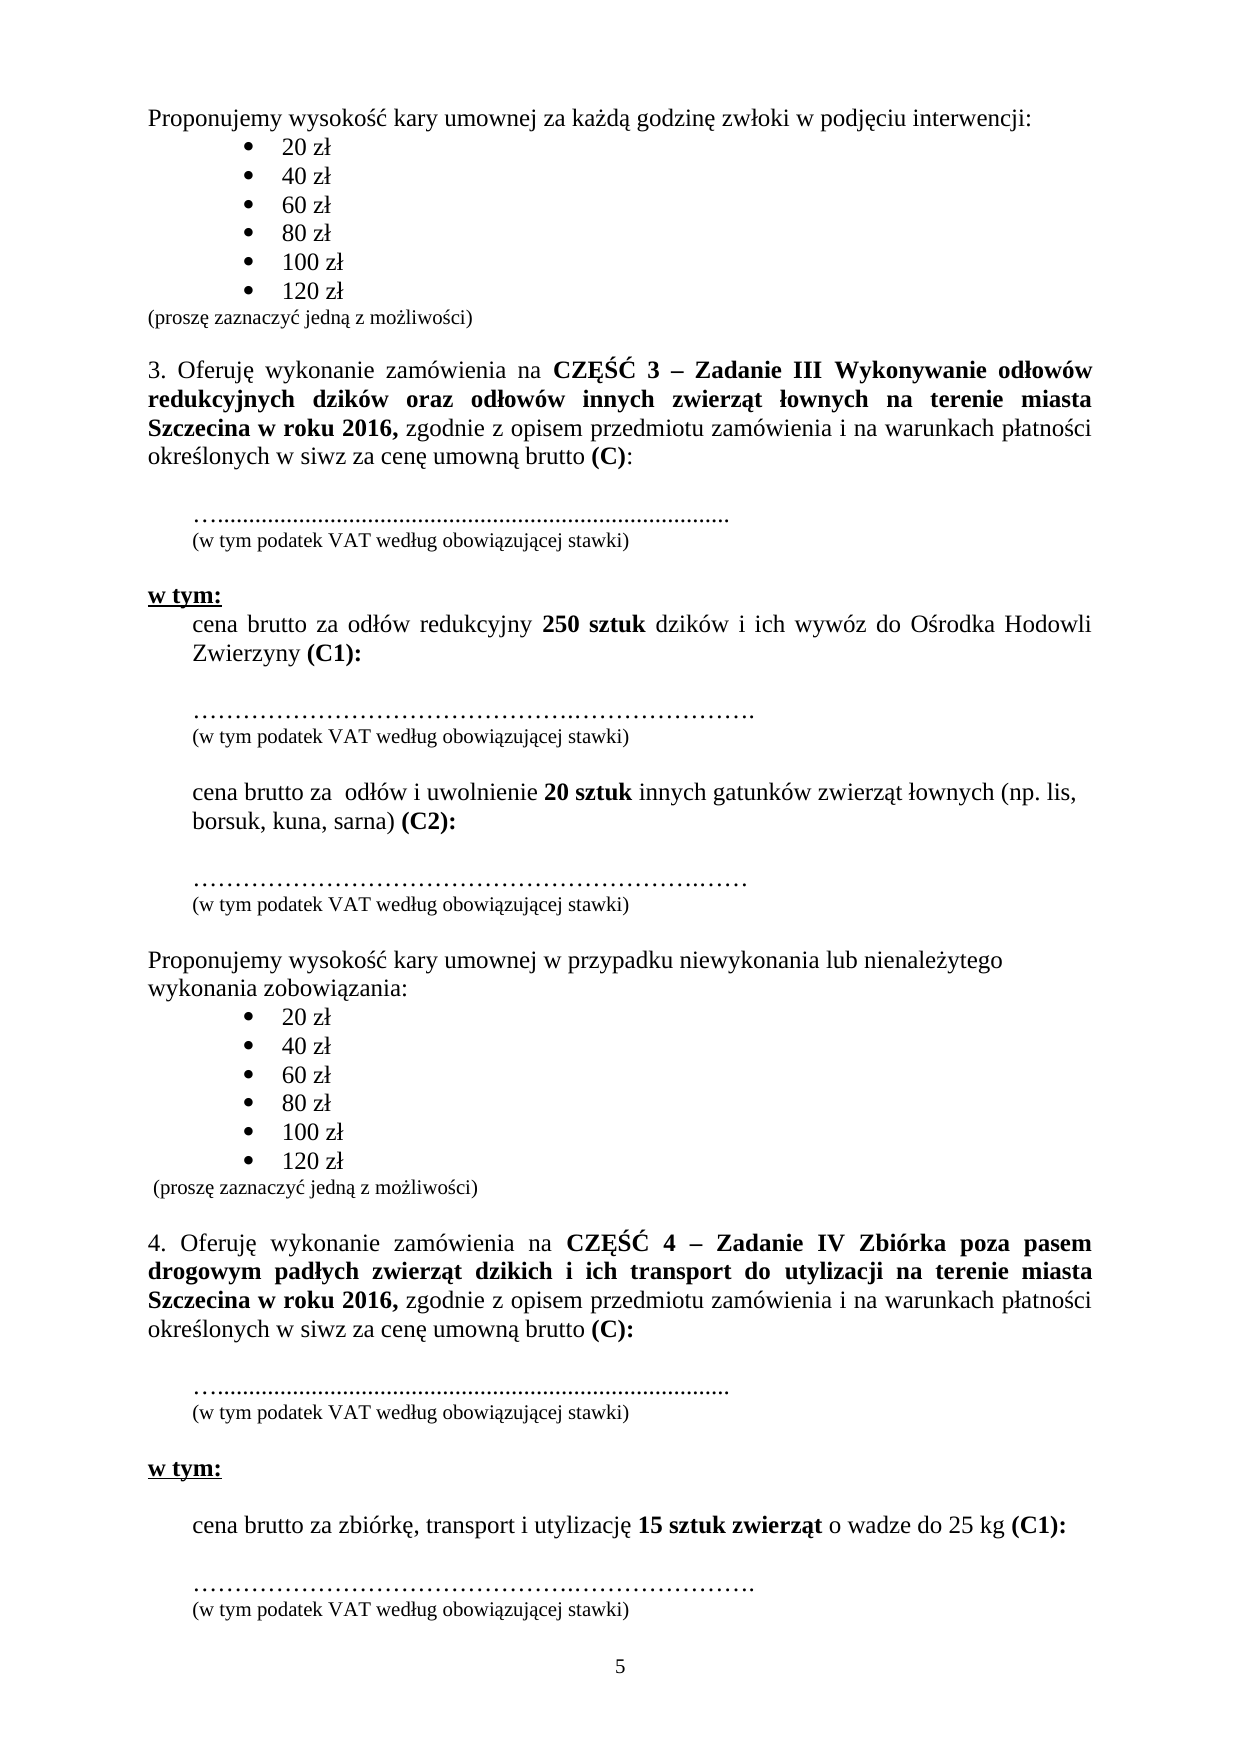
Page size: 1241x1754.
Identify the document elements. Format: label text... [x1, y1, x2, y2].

text cena brutto za zbiórkę, transport i utylizację 15 sztuk zwierząt o wadze do 25 kg (C1): [192, 1510, 1093, 1539]
text Proponujemy wysokość kary umownej w przypadku niewykonania lub nienależytego wykonania zobowiązania: [148, 945, 1093, 1002]
text ….................................................................................. [191, 499, 1093, 528]
list 80 zł [244, 218, 1093, 247]
list 100 zł [244, 247, 1093, 276]
text 3. Oferuję wykonanie zamówienia na CZĘŚĆ 3 – Zadanie III Wykonywanie odłowów redukcyjnych dzików oraz odłowów innych zwierząt łownych na terenie miasta Szczecina w roku 2016, zgodnie z opisem przedmiotu zamówienia i na warunkach płatności określonych w siwz za cenę umowną brutto (C): [148, 355, 1093, 470]
text (w tym podatek VAT według obowiązującej stawki) [191, 892, 1093, 916]
text 4. Oferuję wykonanie zamówienia na CZĘŚĆ 4 – Zadanie IV Zbiórka poza pasem drogowym padłych zwierząt dzikich i ich transport do utylizacji na terenie miasta Szczecina w roku 2016, zgodnie z opisem przedmiotu zamówienia i na warunkach płatności określonych w siwz za cenę umowną brutto (C): [148, 1228, 1093, 1343]
list 60 zł [244, 190, 1093, 218]
text ……………………………………….…………………. [192, 1568, 1093, 1597]
list 60 zł [244, 1060, 1093, 1088]
text Proponujemy wysokość kary umownej za każdą godzinę zwłoki w podjęciu interwencji: [148, 103, 1093, 132]
text w tym: [148, 580, 1093, 609]
text ……………………………………….…………………. [192, 695, 1093, 724]
text (w tym podatek VAT według obowiązującej stawki) [191, 528, 1093, 552]
list 40 zł [244, 1031, 1093, 1060]
list 80 zł [244, 1088, 1093, 1117]
text (w tym podatek VAT według obowiązującej stawki) [191, 724, 1093, 748]
list 20 zł [244, 132, 1093, 161]
text ….................................................................................. [191, 1371, 1093, 1400]
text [191, 1597, 1093, 1621]
text cena brutto za odłów redukcyjny 250 sztuk dzików i ich wywóz do Ośrodka Hodowli Zwierzyny (C1): [192, 609, 1093, 667]
text w tym: [148, 1453, 1093, 1482]
list 100 zł [244, 1117, 1093, 1146]
text cena brutto za odłów i uwolnienie 20 sztuk innych gatunków zwierząt łownych (np. lis, borsuk, kuna, sarna) (C2): [192, 777, 1093, 834]
list 20 zł [244, 1002, 1093, 1031]
list 120 zł [244, 1146, 1093, 1175]
text (proszę zaznaczyć jedną z możliwości) [148, 1175, 1093, 1199]
list 40 zł [244, 161, 1093, 190]
list 120 zł [244, 276, 1093, 305]
text (w tym podatek VAT według obowiązującej stawki) [191, 1400, 1093, 1424]
text …………………………………………………….…… [192, 863, 1093, 892]
text (proszę zaznaczyć jedną z możliwości) [148, 305, 1093, 329]
